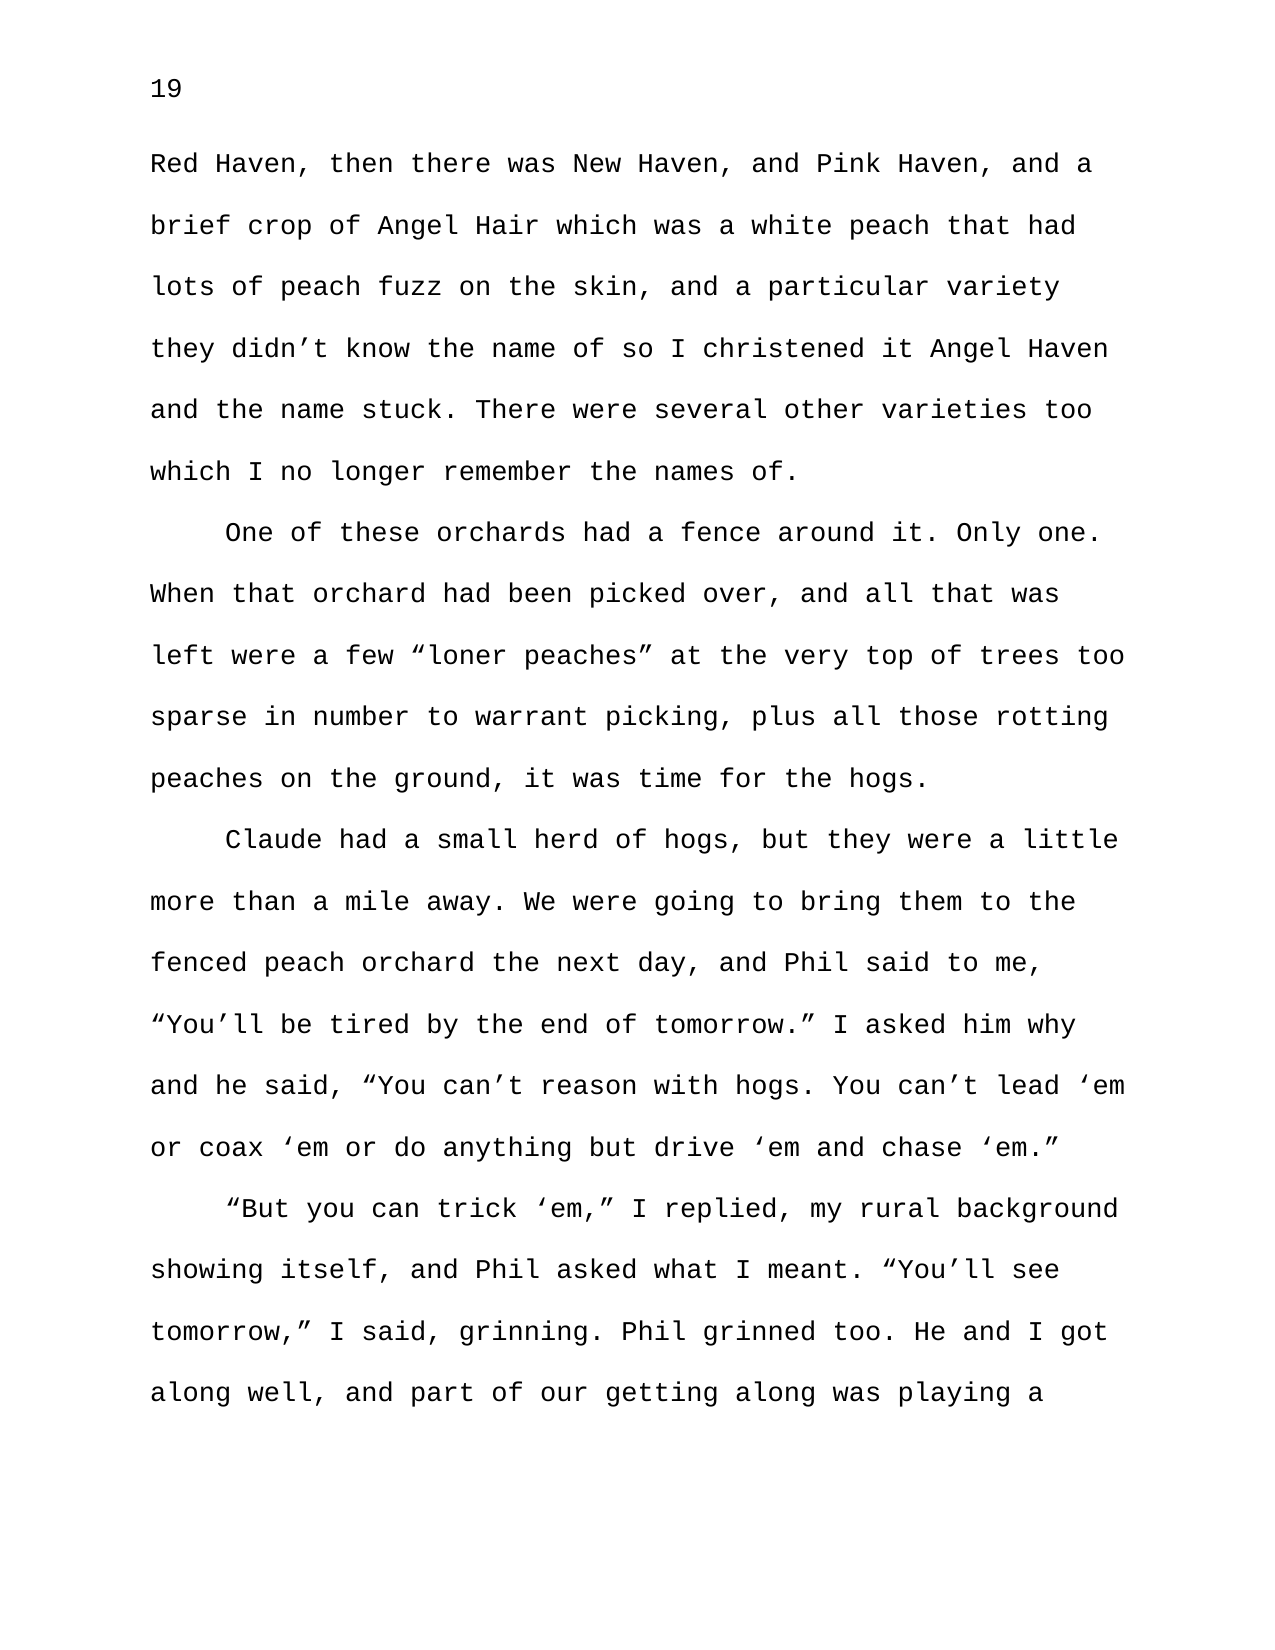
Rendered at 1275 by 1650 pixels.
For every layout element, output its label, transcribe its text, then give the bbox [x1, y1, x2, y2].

text Claude had a small herd of hogs, but they were a little more than a mile away. We were going to bring them to the fenced peach orchard the next day, and Phil said to me, “You’ll be tired by the end of tomorrow.” I asked him why and he said, “You can’t reason with hogs. You can’t lead ‘em or coax ‘em or do anything but drive ‘em and chase ‘em.” [150, 826, 1125, 1164]
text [150, 150, 1125, 488]
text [150, 1195, 1125, 1410]
text One of these orchards had a fence around it. Only one. When that orchard had been picked over, and all that was left were a few “loner peaches” at the very top of trees too sparse in number to warrant picking, plus all those rotting peaches on the ground, it was time for the hogs. [150, 519, 1125, 795]
